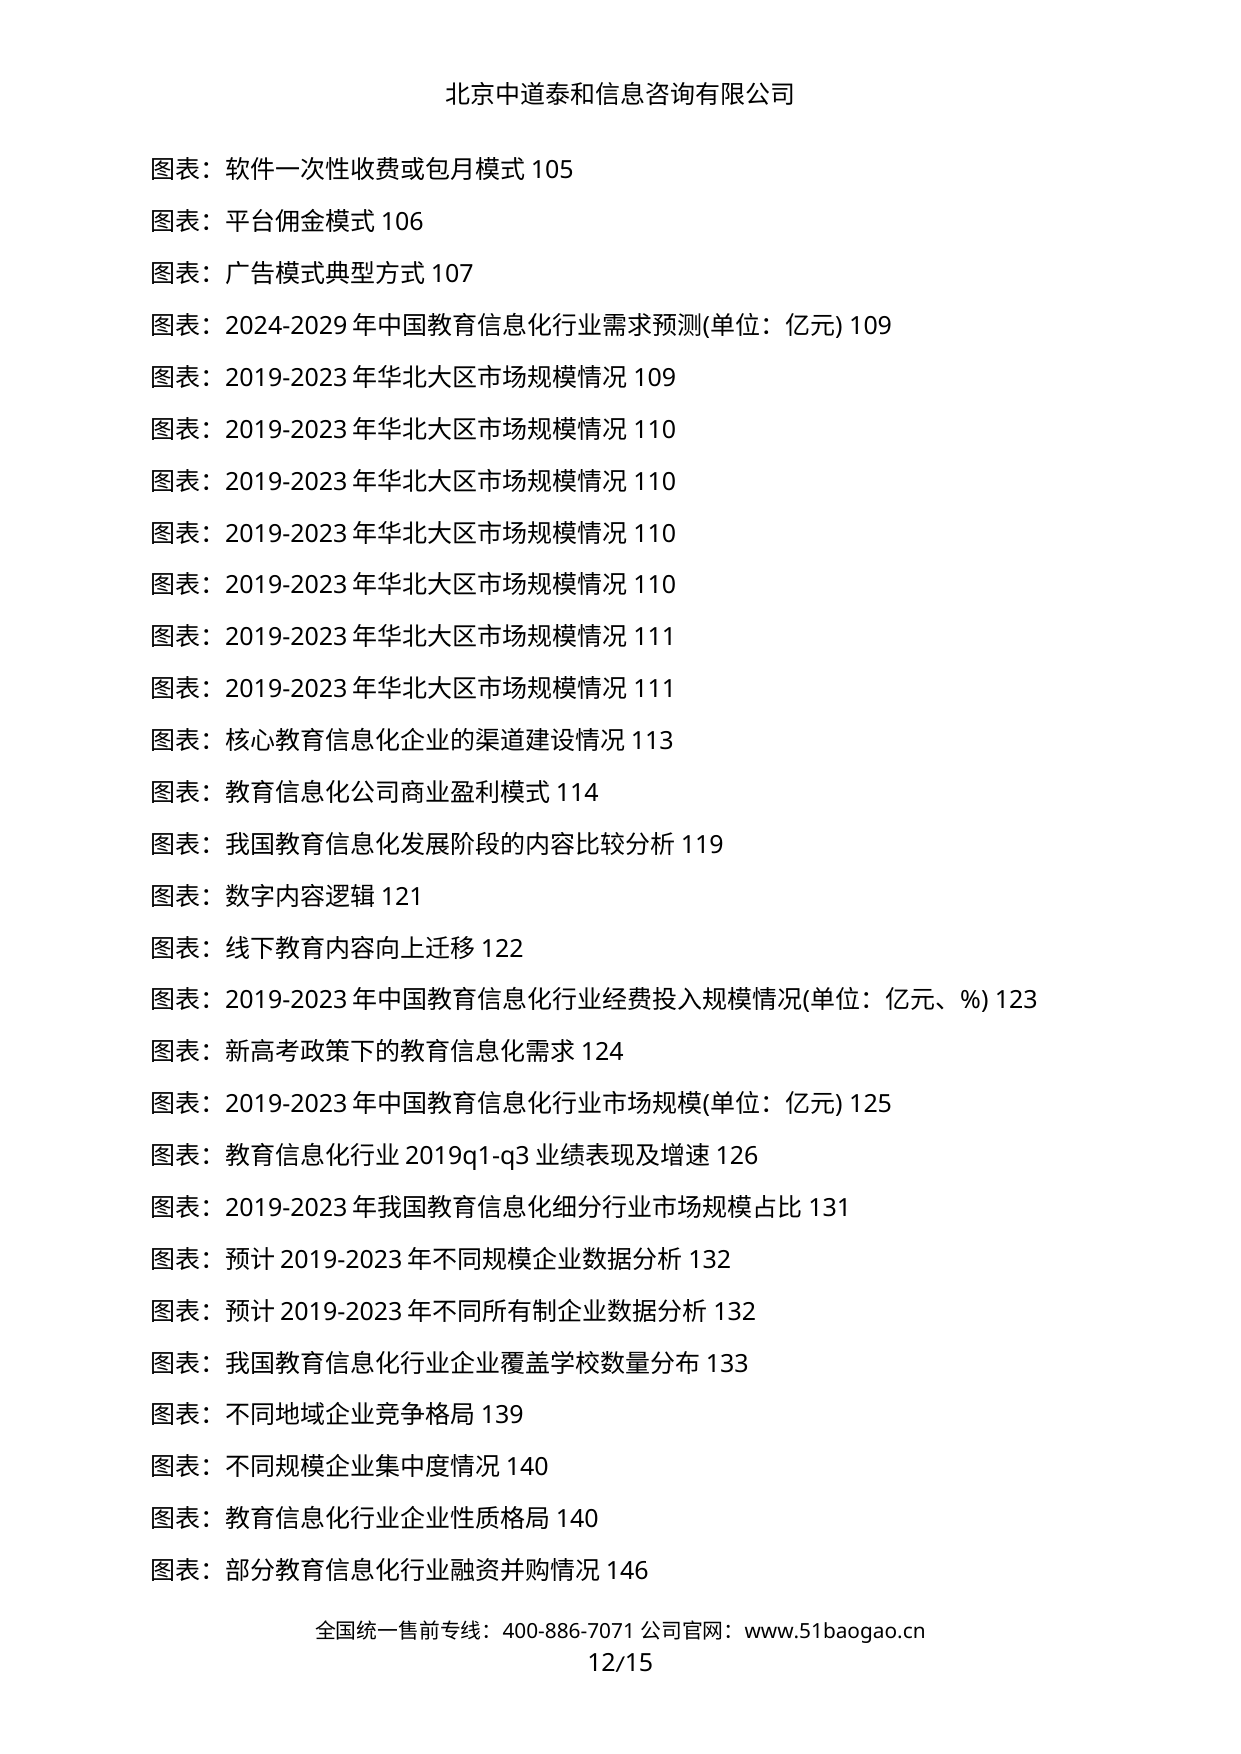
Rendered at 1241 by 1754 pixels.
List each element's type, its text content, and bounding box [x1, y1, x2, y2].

text 图表：2019-2023年华北大区市场规模情况 110 [150, 565, 1090, 601]
text 图表：2019-2023年华北大区市场规模情况 110 [150, 461, 1090, 497]
text 图表：预计2019-2023年不同所有制企业数据分析 132 [150, 1291, 1090, 1327]
text 图表：2019-2023年华北大区市场规模情况 111 [150, 617, 1090, 653]
text 图表：2019-2023年华北大区市场规模情况 110 [150, 409, 1090, 446]
text 图表：2019-2023年华北大区市场规模情况 109 [150, 357, 1090, 394]
text 图表：教育信息化行业企业性质格局 140 [150, 1499, 1090, 1535]
text 图表：不同规模企业集中度情况 140 [150, 1447, 1090, 1483]
text 图表：教育信息化公司商业盈利模式 114 [150, 772, 1090, 809]
text 图表：预计2019-2023年不同规模企业数据分析 132 [150, 1239, 1090, 1276]
text 图表：2019-2023年中国教育信息化行业经费投入规模情况(单位：亿元、%) 123 [150, 980, 1090, 1016]
text 图表：广告模式典型方式 107 [150, 254, 1090, 290]
text 图表：核心教育信息化企业的渠道建设情况 113 [150, 721, 1090, 757]
text 图表：2019-2023年华北大区市场规模情况 110 [150, 513, 1090, 549]
text 图表：我国教育信息化发展阶段的内容比较分析 119 [150, 824, 1090, 861]
text 图表：2019-2023年我国教育信息化细分行业市场规模占比 131 [150, 1187, 1090, 1224]
text 图表：不同地域企业竞争格局 139 [150, 1395, 1090, 1431]
text 图表：部分教育信息化行业融资并购情况 146 [150, 1551, 1090, 1587]
text 图表：我国教育信息化行业企业覆盖学校数量分布 133 [150, 1343, 1090, 1379]
text 图表：线下教育内容向上迁移 122 [150, 928, 1090, 964]
text 图表：2019-2023年华北大区市场规模情况 111 [150, 669, 1090, 705]
text 图表：教育信息化行业2019q1-q3业绩表现及增速 126 [150, 1136, 1090, 1172]
text 图表：平台佣金模式 106 [150, 202, 1090, 238]
text 图表：新高考政策下的教育信息化需求 124 [150, 1032, 1090, 1068]
text 图表：2019-2023年中国教育信息化行业市场规模(单位：亿元) 125 [150, 1084, 1090, 1120]
text 图表：数字内容逻辑 121 [150, 876, 1090, 912]
text 图表：2024-2029年中国教育信息化行业需求预测(单位：亿元) 109 [150, 306, 1090, 342]
text 图表：软件一次性收费或包月模式 105 [150, 150, 1090, 186]
